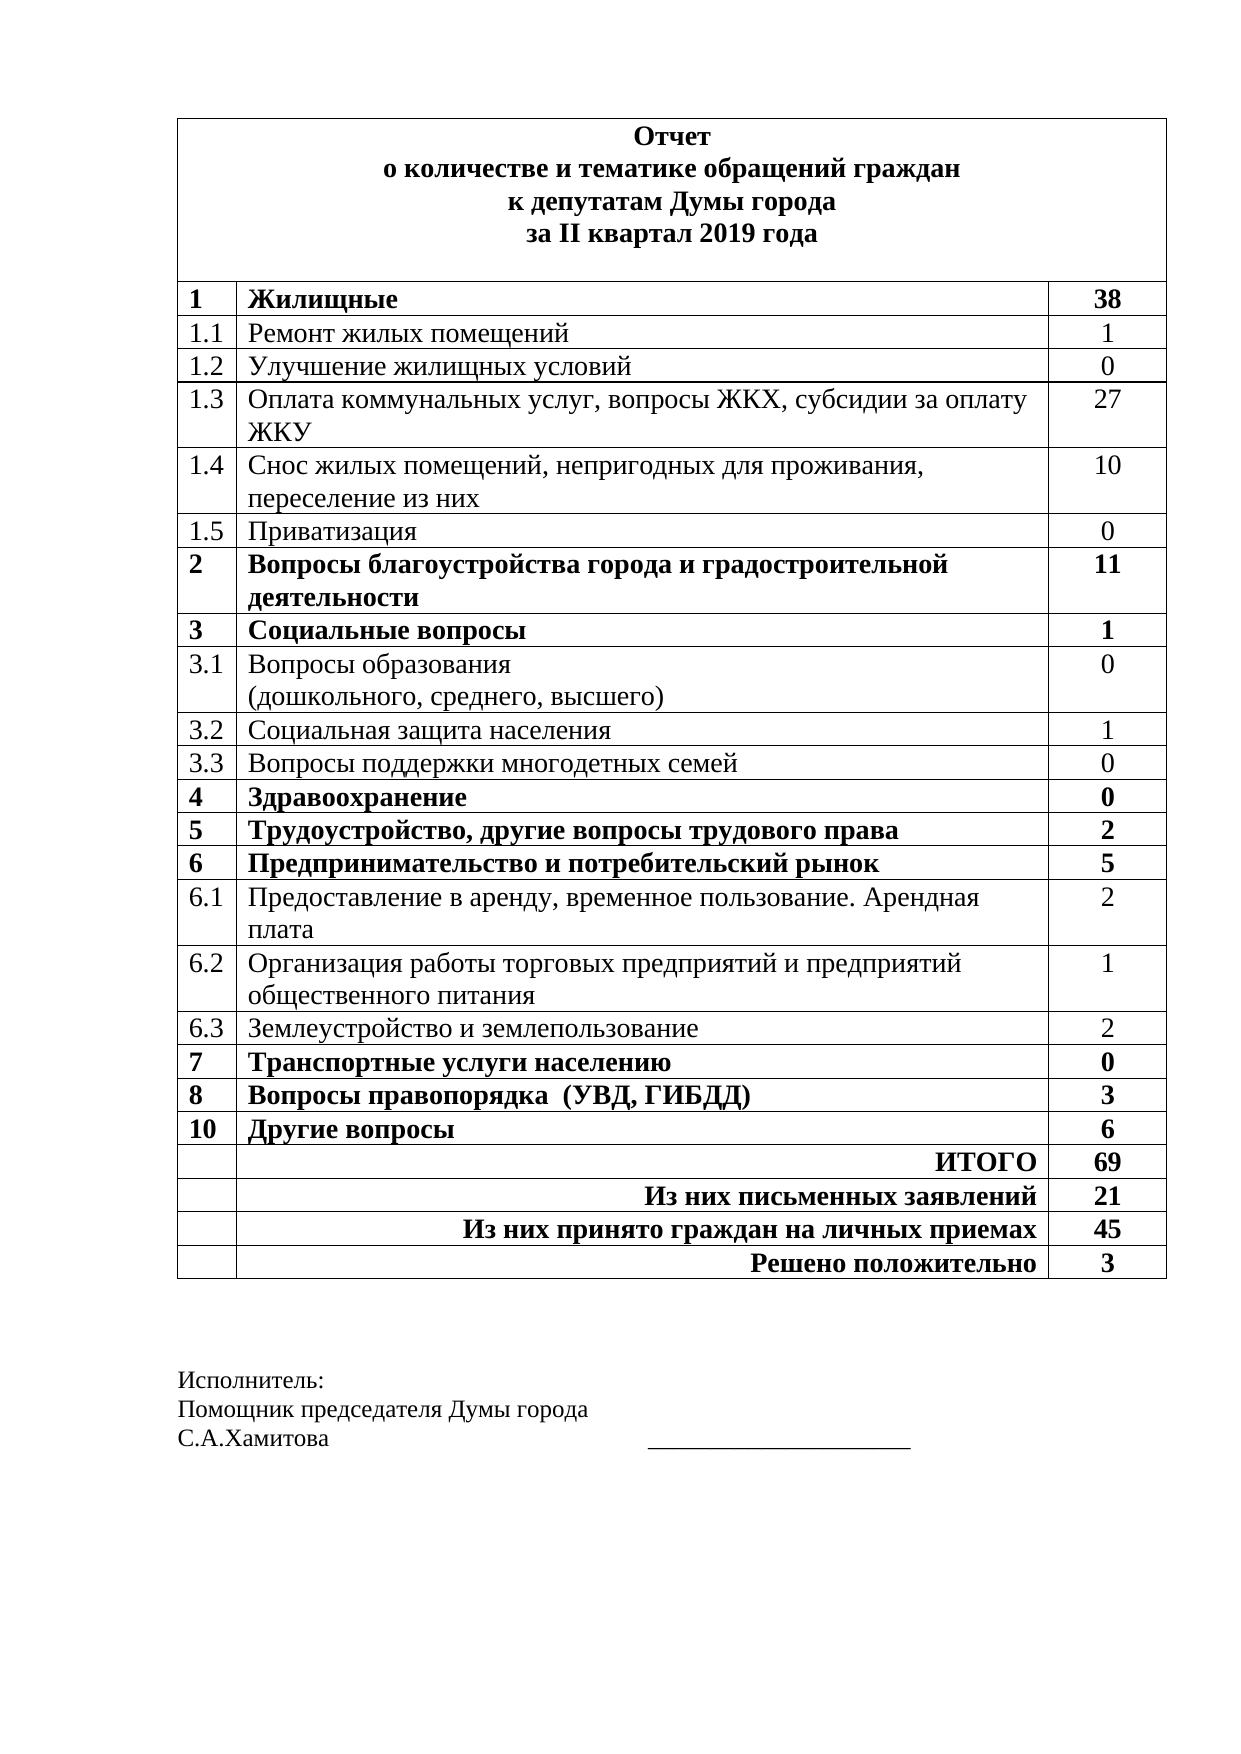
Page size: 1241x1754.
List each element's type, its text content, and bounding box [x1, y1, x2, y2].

text Исполнитель: [177, 1365, 1152, 1394]
table_cell 1 [1049, 316, 1166, 348]
table_cell 1.3 [178, 383, 236, 447]
table_cell 1.1 [178, 316, 236, 348]
table_cell Из них принято граждан на личных приемах [237, 1212, 1048, 1244]
table_cell 3 [1049, 1246, 1166, 1278]
table_cell Другие вопросы [237, 1112, 1048, 1144]
table_cell 3.1 [178, 647, 236, 712]
table_cell 6.3 [178, 1012, 236, 1044]
table_cell Вопросы правопорядка (УВД, ГИБДД) [237, 1079, 1048, 1111]
table_cell [178, 1179, 236, 1211]
table_cell 6 [1049, 1112, 1166, 1144]
table_cell 3 [178, 614, 236, 646]
table_cell 11 [1049, 548, 1166, 612]
table_cell 0 [1049, 780, 1166, 812]
table_cell 1 [1049, 946, 1166, 1011]
table_cell 6.1 [178, 880, 236, 945]
table_cell Транспортные услуги населению [237, 1045, 1048, 1077]
table_cell 1 [178, 282, 236, 314]
table_cell Социальные вопросы [237, 614, 1048, 646]
table_cell 6 [178, 846, 236, 879]
table_cell Организация работы торговых предприятий и предприятий общественного питания [237, 946, 1048, 1011]
table_cell Вопросы благоустройства города и градостроительной деятельности [237, 548, 1048, 612]
table_cell ИТОГО [237, 1145, 1048, 1178]
table_cell 6.2 [178, 946, 236, 1011]
table_cell 21 [1049, 1179, 1166, 1211]
table_cell 1.5 [178, 514, 236, 547]
table_cell 10 [1049, 448, 1166, 513]
table_cell Ремонт жилых помещений [237, 316, 1048, 348]
table_cell 27 [1049, 383, 1166, 447]
table_cell Предпринимательство и потребительский рынок [237, 846, 1048, 879]
text Помощник председателя Думы города [177, 1394, 1152, 1423]
table_cell 0 [1049, 647, 1166, 712]
table_cell Из них письменных заявлений [237, 1179, 1048, 1211]
table_cell 38 [1049, 282, 1166, 314]
table_cell 5 [1049, 846, 1166, 879]
table_cell 2 [1049, 1012, 1166, 1044]
table_cell Оплата коммунальных услуг, вопросы ЖКХ, субсидии за оплату ЖКУ [237, 383, 1048, 447]
table_cell Вопросы поддержки многодетных семей [237, 746, 1048, 778]
table_cell Приватизация [237, 514, 1048, 547]
table_cell Трудоустройство, другие вопросы трудового права [237, 813, 1048, 845]
table_cell 3 [1049, 1079, 1166, 1111]
table_cell 3.3 [178, 746, 236, 778]
table_cell 2 [1049, 880, 1166, 945]
table_cell 3.2 [178, 713, 236, 745]
table_cell 0 [1049, 349, 1166, 381]
table_cell 1 [1049, 713, 1166, 745]
table_cell Решено положительно [237, 1246, 1048, 1278]
table_cell Социальная защита населения [237, 713, 1048, 745]
table_cell [178, 1212, 236, 1244]
table_cell 4 [178, 780, 236, 812]
table_cell 0 [1049, 746, 1166, 778]
table_cell 45 [1049, 1212, 1166, 1244]
table_cell 0 [1049, 514, 1166, 547]
text С.А.Хамитова _____________________ [177, 1423, 1152, 1452]
table_cell 2 [178, 548, 236, 612]
table_cell 69 [1049, 1145, 1166, 1178]
table_cell Вопросы образования (дошкольного, среднего, высшего) [237, 647, 1048, 712]
table_cell 8 [178, 1079, 236, 1111]
table_cell 5 [178, 813, 236, 845]
table_cell Здравоохранение [237, 780, 1048, 812]
table_cell Землеустройство и землепользование [237, 1012, 1048, 1044]
table_cell Улучшение жилищных условий [237, 349, 1048, 381]
table_cell Жилищные [237, 282, 1048, 314]
table_cell Предоставление в аренду, временное пользование. Арендная плата [237, 880, 1048, 945]
table_cell [178, 1246, 236, 1278]
table_cell 1.2 [178, 349, 236, 381]
table_cell 10 [178, 1112, 236, 1144]
table_cell 0 [1049, 1045, 1166, 1077]
table_cell 1.4 [178, 448, 236, 513]
table_header Отчет о количестве и тематике обращений граждан к депутатам Думы города за II квартал 2019 года [178, 119, 1166, 281]
table_cell Снос жилых помещений, непригодных для проживания, переселение из них [237, 448, 1048, 513]
table_cell [178, 1145, 236, 1178]
table_cell 1 [1049, 614, 1166, 646]
table_cell 2 [1049, 813, 1166, 845]
table_cell 7 [178, 1045, 236, 1077]
